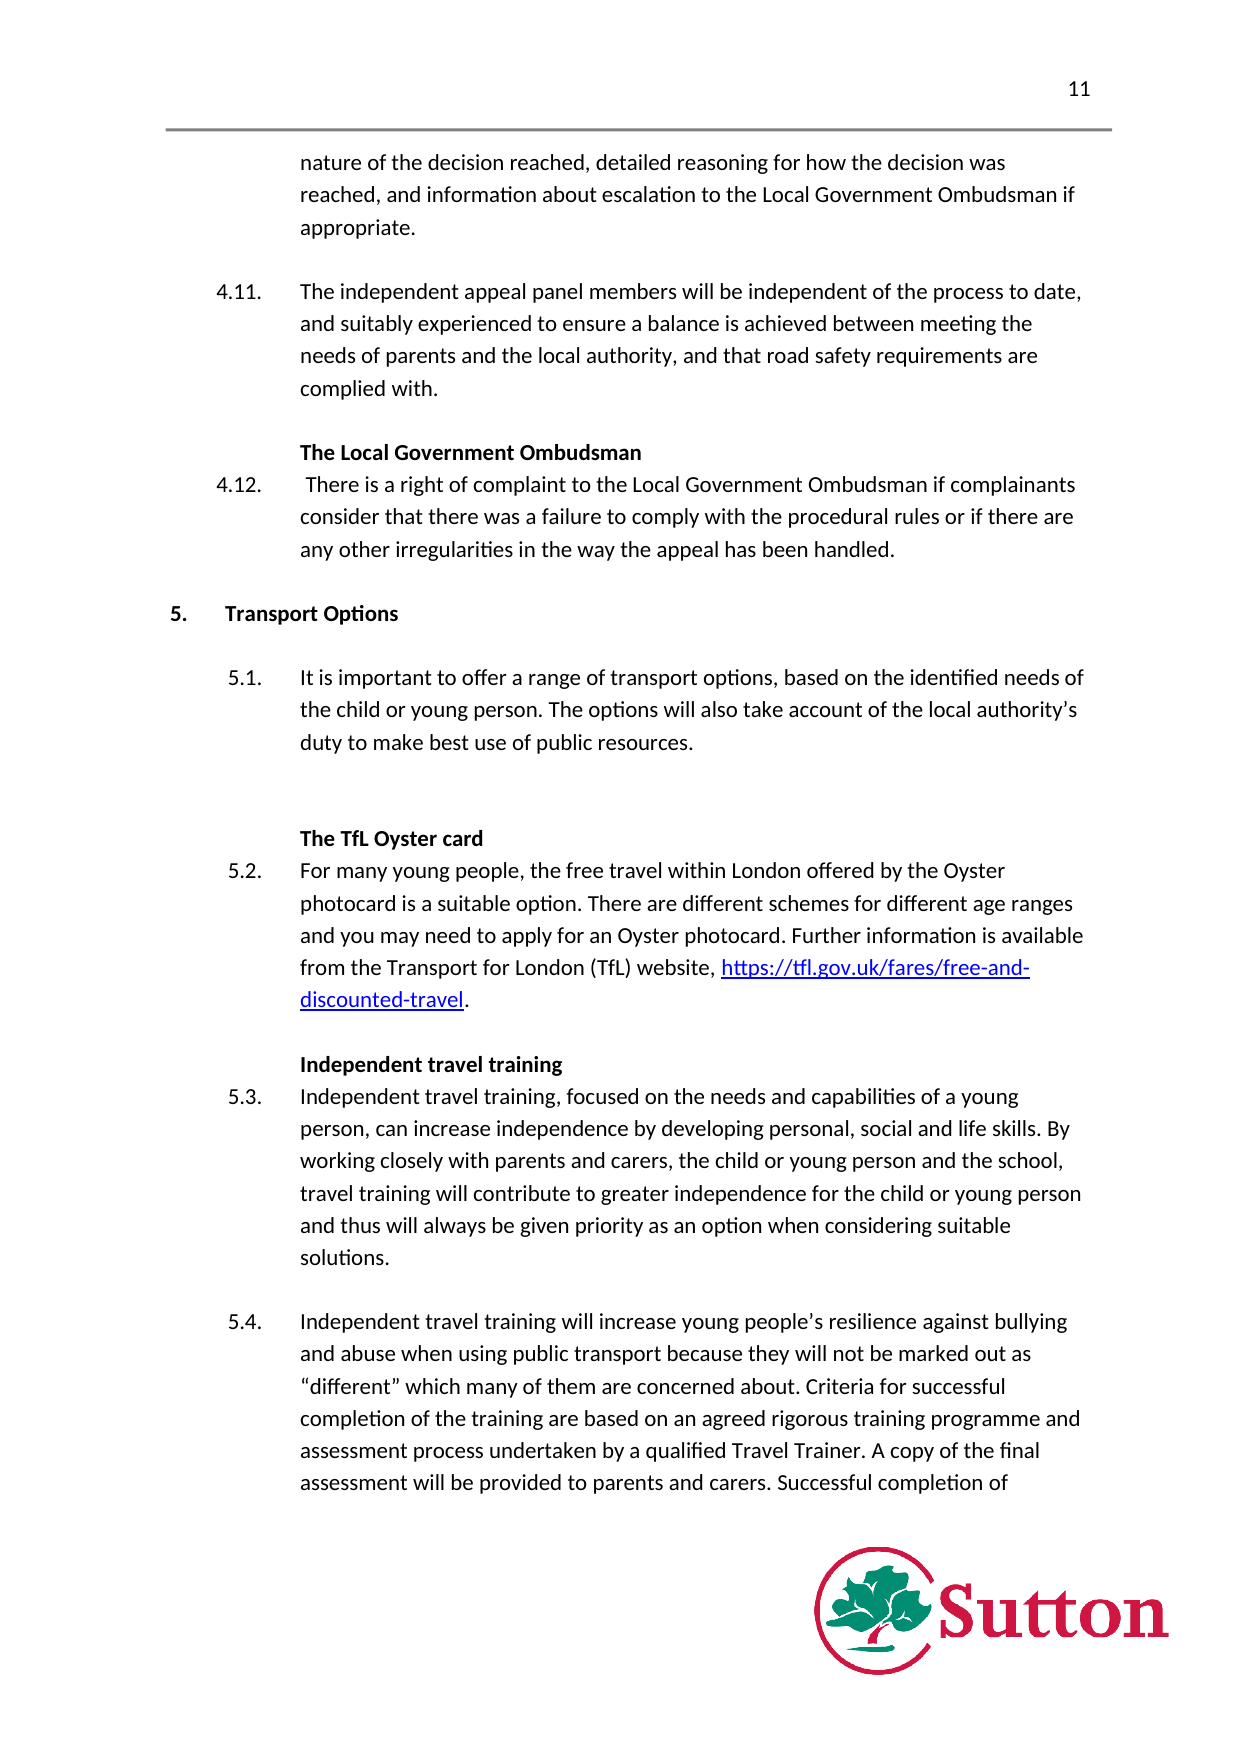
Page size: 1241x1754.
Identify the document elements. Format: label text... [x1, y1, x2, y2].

subtitle Independent travel training [300, 1050, 1105, 1078]
list Independent travel training will increase young people’s resilience against bullying [228, 1307, 1105, 1335]
subtitle The Local Government Ombudsman [300, 438, 1105, 466]
subtitle The TfL Oyster card [300, 824, 1105, 852]
text and abuse when using public transport because they will not be marked out as [300, 1339, 1105, 1367]
subtitle Transport Options [170, 599, 1105, 627]
list It is important to offer a range of transport options, based on the identified needs of the child or young person. The options will also take account of the local authority’s duty to make best use of public resources. [228, 663, 1087, 756]
list Independent travel training, focused on the needs and capabilities of a young person, can increase independence by developing personal, social and life skills. By working closely with parents and carers, the child or young person and the school, travel training will contribute to greater independence for the child or young person and thus will always be given priority as an option when considering suitable solutions. [228, 1082, 1084, 1271]
text nature of the decision reached, detailed reasoning for how the decision was reached, and information about escalation to the Local Government Ombudsman if appropriate. [300, 148, 1078, 241]
picture [814, 1547, 1169, 1675]
list The independent appeal panel members will be independent of the process to date, and suitably experienced to ensure a balance is achieved between meeting the needs of parents and the local authority, and that road safety requirements are complied with. [216, 277, 1084, 402]
text “different” which many of them are concerned about. Criteria for successful completion of the training are based on an agreed rigorous training programme and assessment process undertaken by a qualified Travel Trainer. A copy of the final assessment will be provided to parents and carers. Successful completion of [300, 1372, 1084, 1496]
list There is a right of complaint to the Local Government Ombudsman if complainants consider that there was a failure to comply with the procedural rules or if there are any other irregularities in the way the appeal has been handled. [216, 470, 1077, 563]
list For many young people, the free travel within London offered by the Oyster photocard is a suitable option. There are different schemes for different age ranges and you may need to apply for an Oyster photocard. Further information is available from the Transport for London (TfL) website, https://tfl.gov.uk/fares/free-and- discounted-travel. [228, 857, 1086, 1013]
